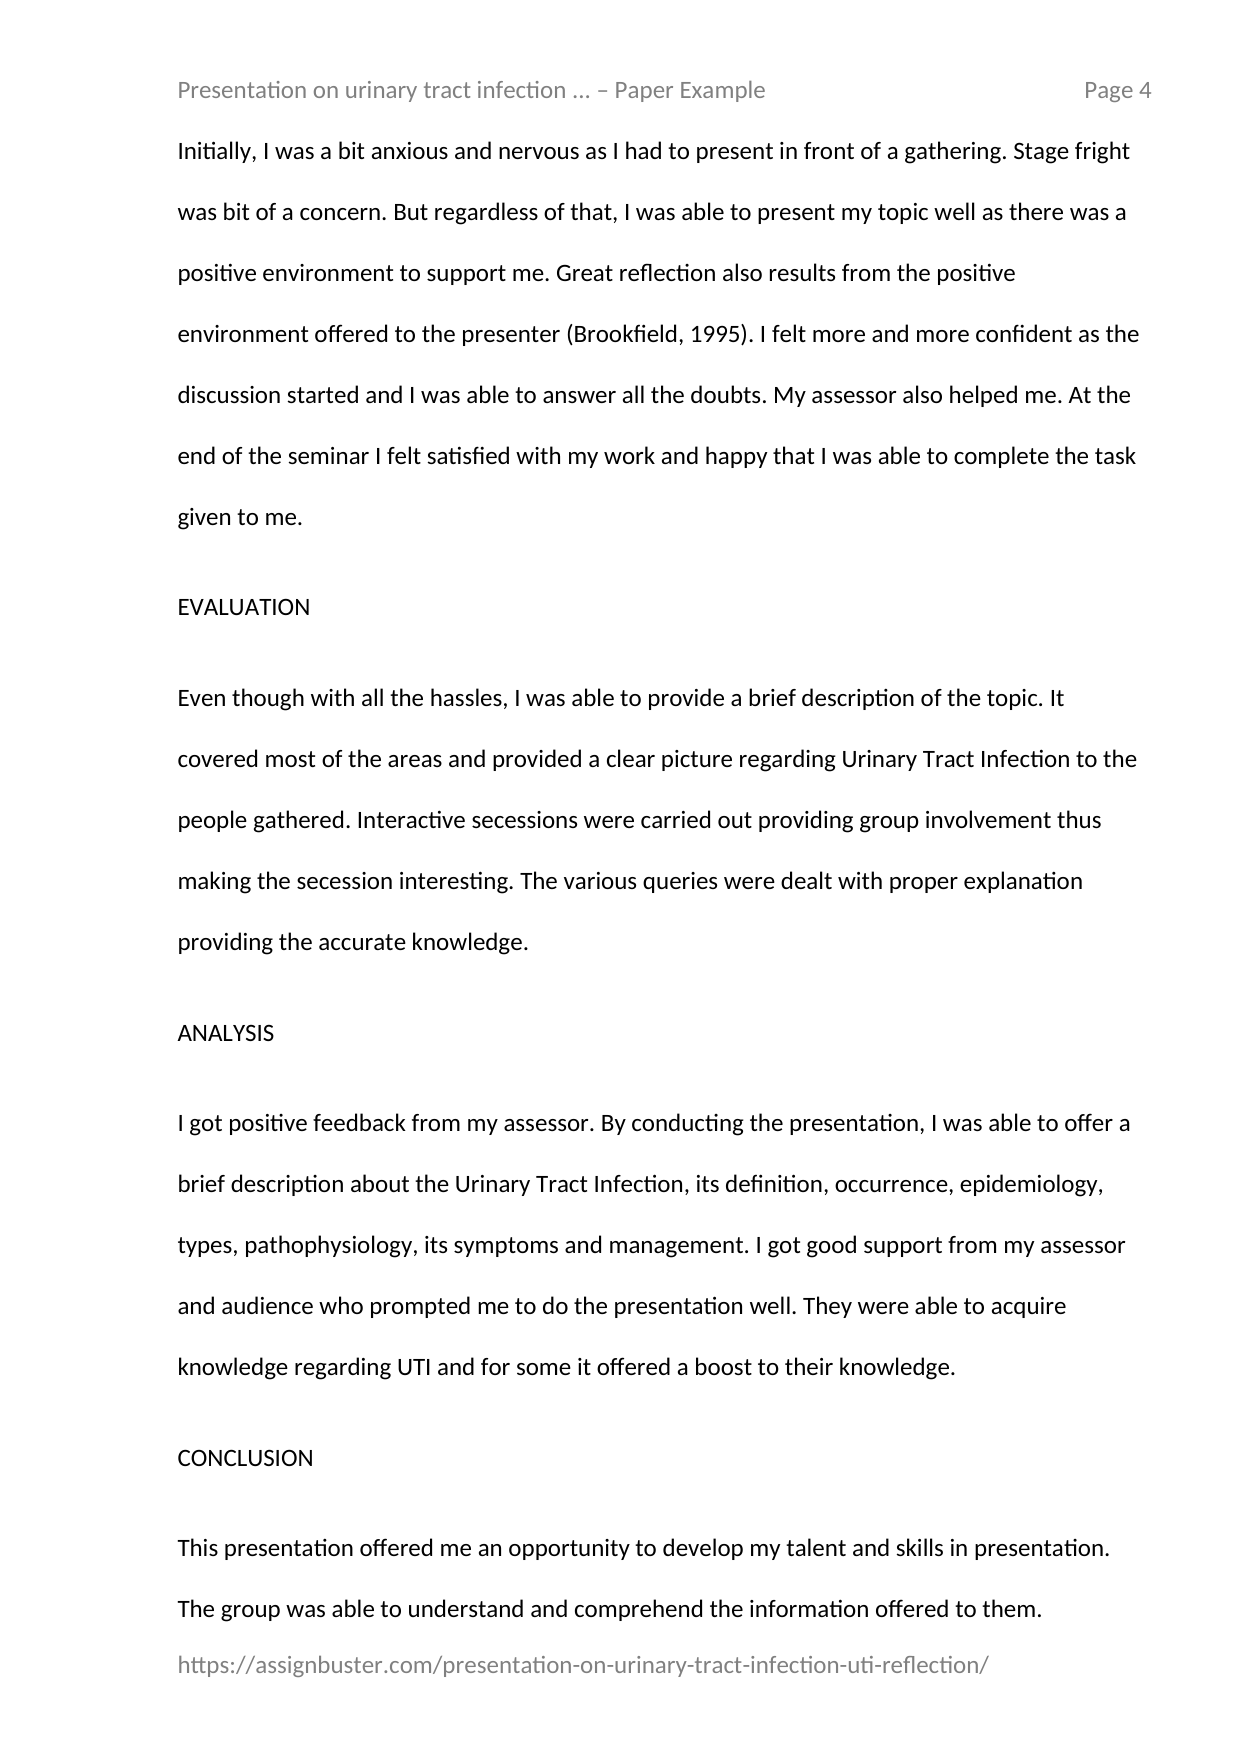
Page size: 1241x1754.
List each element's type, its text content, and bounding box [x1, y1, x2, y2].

text ANALYSIS [177, 1017, 1152, 1047]
text Initially, I was a bit anxious and nervous as I had to present in front of a gathering. Stage fright was bit of a concern. But regardless of that, I was able to present my topic well as there was a positive environment to support me. Great reflection also results from the positive environment offered to the presenter (Brookfield, 1995). I felt more and more confident as the discussion started and I was able to answer all the doubts. My assessor also helped me. At the end of the seminar I felt satisfied with my work and happy that I was able to complete the task given to me. [177, 135, 1152, 532]
text I got positive feedback from my assessor. By conducting the presentation, I was able to offer a brief description about the Urinary Tract Infection, its definition, occurrence, epidemiology, types, pathophysiology, its symptoms and management. I got good support from my assessor and audience who prompted me to do the presentation well. They were able to acquire knowledge regarding UTI and for some it offered a boost to their knowledge. [177, 1107, 1152, 1382]
text Even though with all the hassles, I was able to provide a brief description of the topic. It covered most of the areas and provided a clear picture regarding Urinary Tract Infection to the people gathered. Interactive secessions were carried out providing group involvement thus making the secession interesting. The various queries were dealt with proper explanation providing the accurate knowledge. [177, 682, 1152, 957]
text EVALUATION [177, 592, 1152, 622]
text CONCLUSION [177, 1442, 1152, 1472]
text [177, 1532, 1152, 1624]
